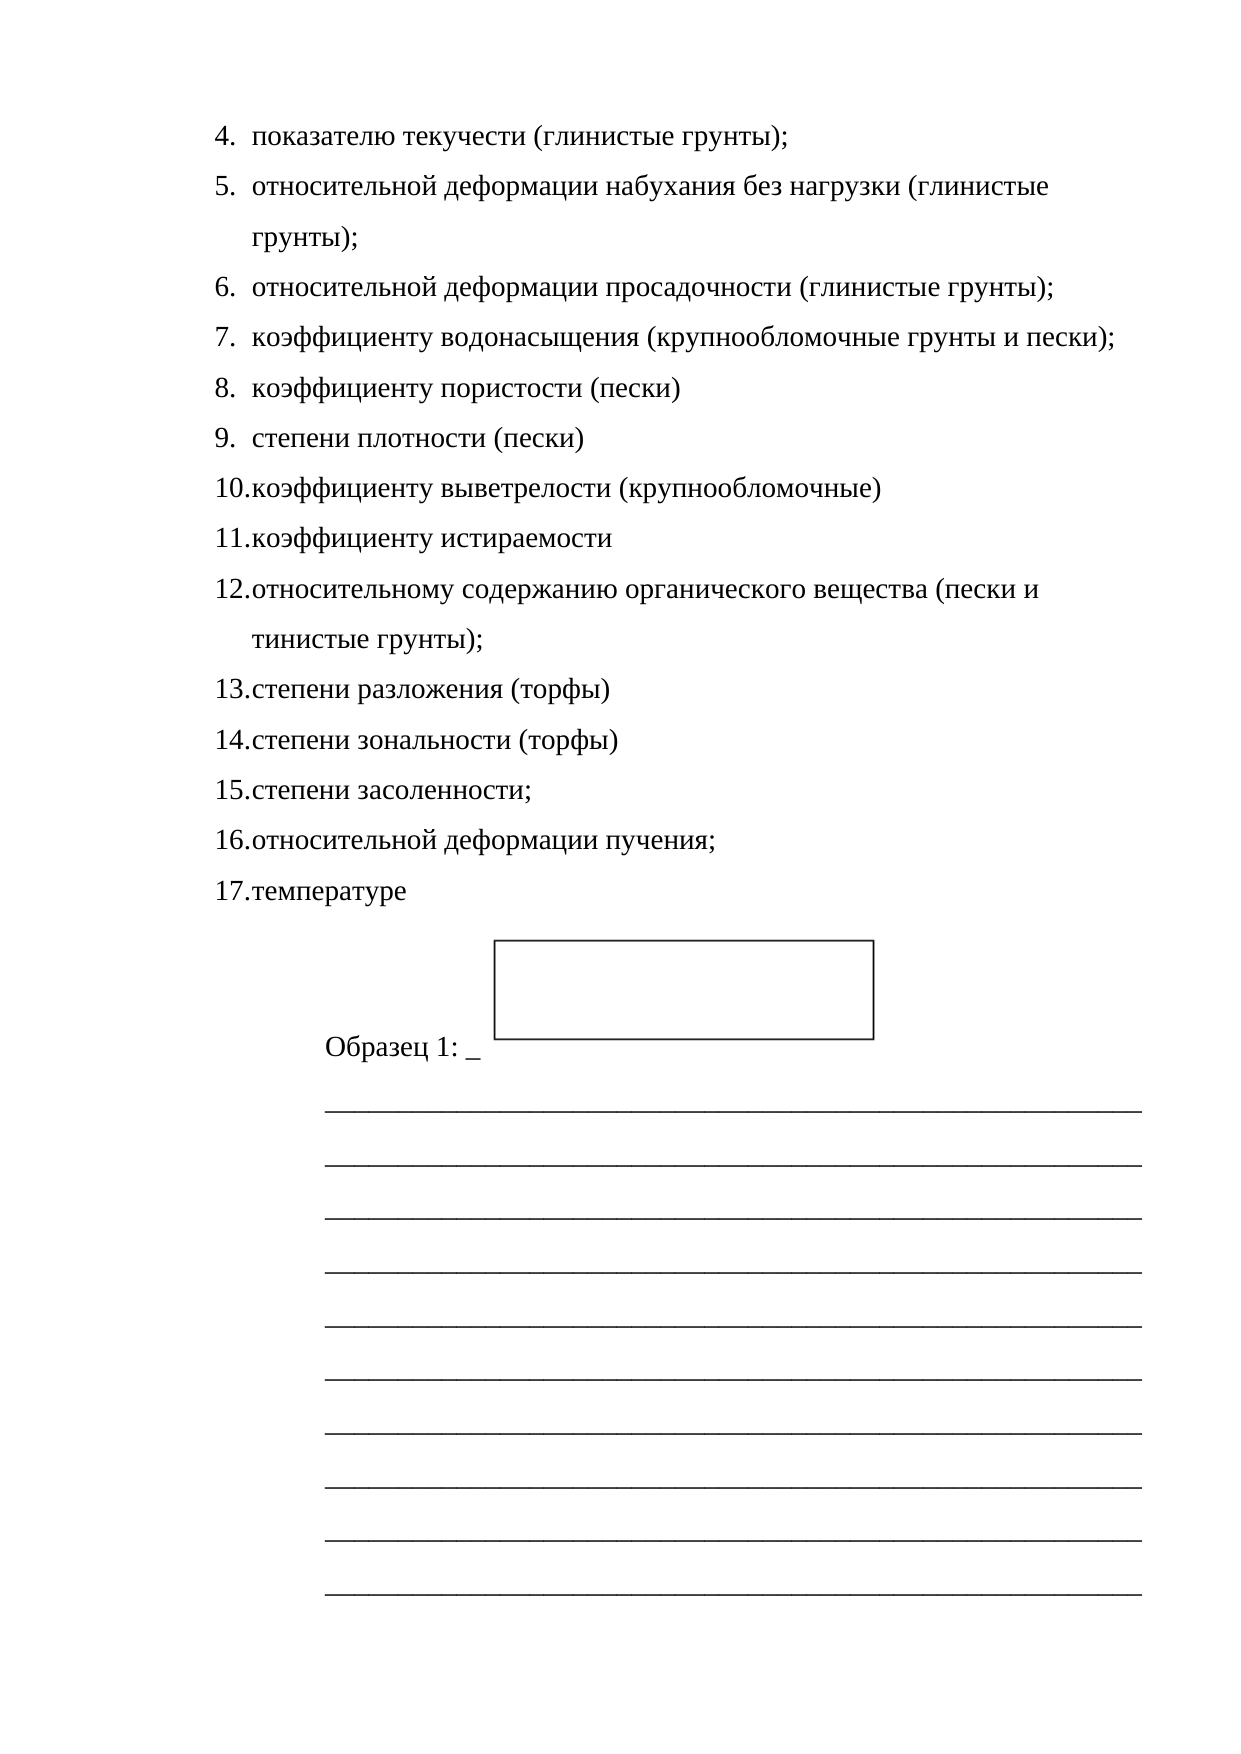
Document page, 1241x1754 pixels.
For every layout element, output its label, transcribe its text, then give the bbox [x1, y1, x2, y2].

list относительной деформации набухания без нагрузки (глинистые грунты); [214, 168, 1152, 252]
list коэффициенту истираемости [214, 521, 1152, 554]
list относительной деформации пучения; [214, 822, 1152, 856]
list коэффициенту выветрелости (крупнообломочные) [214, 470, 1152, 504]
list степени плотности (пески) [214, 420, 1152, 453]
list температуре [214, 873, 1152, 906]
list степени засоленности; [214, 772, 1152, 806]
picture [480, 923, 884, 1056]
list коэффициенту водонасыщения (крупнообломочные грунты и пески); [214, 319, 1152, 353]
list показателю текучести (глинистые грунты); [214, 118, 1152, 152]
list относительному содержанию органического вещества (пески и тинистые грунты); [214, 571, 1152, 655]
list степени зональности (торфы) [214, 722, 1152, 755]
list степени разложения (торфы) [214, 672, 1152, 705]
list относительной деформации просадочности (глинистые грунты); [214, 269, 1152, 303]
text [325, 923, 1152, 1599]
list коэффициенту пористости (пески) [214, 370, 1152, 403]
